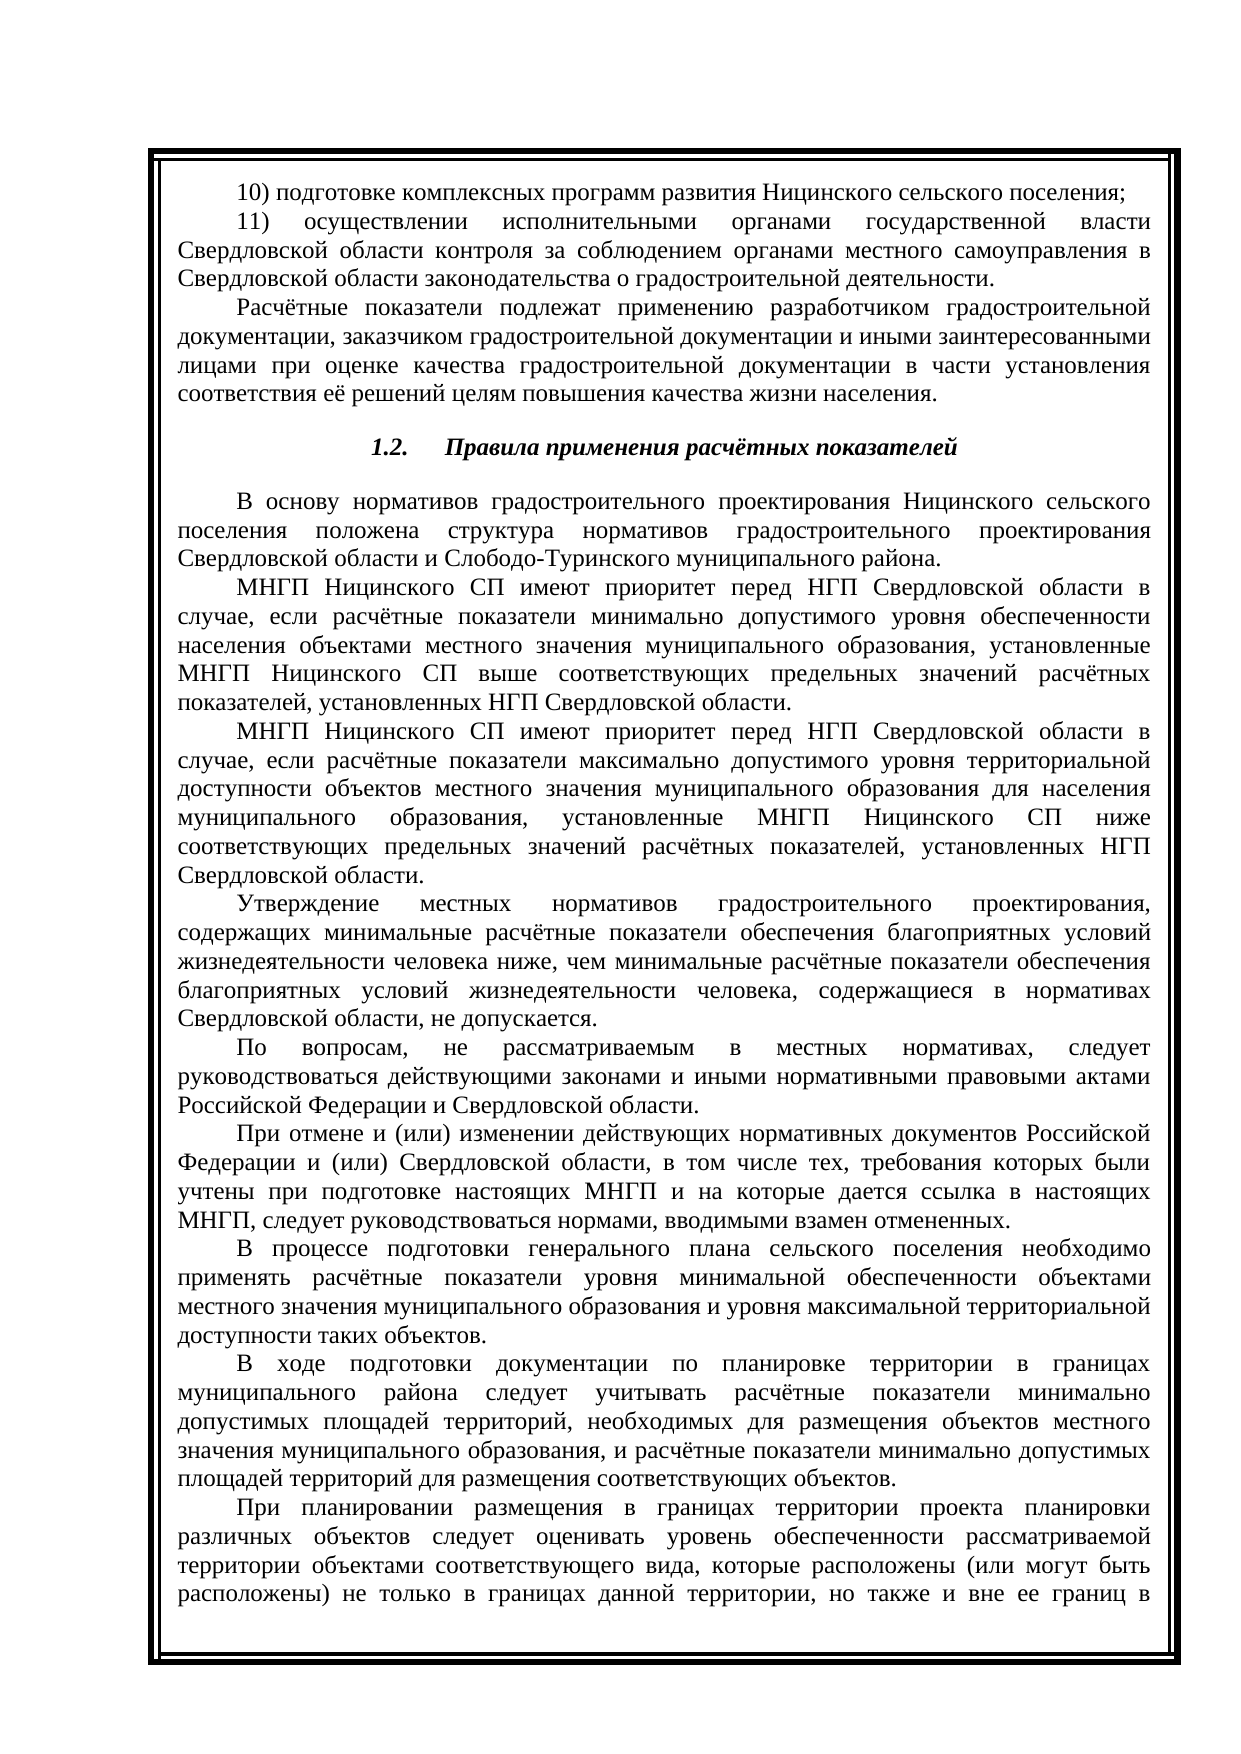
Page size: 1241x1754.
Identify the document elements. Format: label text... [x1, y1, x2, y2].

text 11) осуществлении исполнительными органами государственной власти Свердловской области контроля за соблюдением органами местного самоуправления в Свердловской области законодательства о градостроительной деятельности. [177, 206, 1152, 292]
text При отмене и (или) изменении действующих нормативных документов Российской Федерации и (или) Свердловской области, в том числе тех, требования которых были учтены при подготовке настоящих МНГП и на которые дается ссылка в настоящих МНГП, следует руководствоваться нормами, вводимыми взамен отмененных. [177, 1118, 1152, 1233]
text В процессе подготовки генерального плана сельского поселения необходимо применять расчётные показатели уровня минимальной обеспеченности объектами местного значения муниципального образования и уровня максимальной территориальной доступности таких объектов. [177, 1233, 1152, 1348]
text Расчётные показатели подлежат применению разработчиком градостроительной документации, заказчиком градостроительной документации и иными заинтересованными лицами при оценке качества градостроительной документации в части установления соответствия её решений целям повышения качества жизни населения. [177, 292, 1152, 407]
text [177, 1492, 1152, 1607]
text По вопросам, не рассматриваемым в местных нормативах, следует руководствоваться действующими законами и иными нормативными правовыми актами Российской Федерации и Свердловской области. [177, 1032, 1152, 1118]
text МНГП Ницинского СП имеют приоритет перед НГП Свердловской области в случае, если расчётные показатели минимально допустимого уровня обеспеченности населения объектами местного значения муниципального образования, установленные МНГП Ницинского СП выше соответствующих предельных значений расчётных показателей, установленных НГП Свердловской области. [177, 572, 1152, 716]
subtitle Правила применения расчётных показателей [177, 432, 1152, 461]
text В основу нормативов градостроительного проектирования Ницинского сельского поселения положена структура нормативов градостроительного проектирования Свердловской области и Слободо-Туринского муниципального района. [177, 486, 1152, 572]
text 10) подготовке комплексных программ развития Ницинского сельского поселения; [177, 177, 1152, 206]
text МНГП Ницинского СП имеют приоритет перед НГП Свердловской области в случае, если расчётные показатели максимально допустимого уровня территориальной доступности объектов местного значения муниципального образования для населения муниципального образования, установленные МНГП Ницинского СП ниже соответствующих предельных значений расчётных показателей, установленных НГП Свердловской области. [177, 716, 1152, 888]
text Утверждение местных нормативов градостроительного проектирования, содержащих минимальные расчётные показатели обеспечения благоприятных условий жизнедеятельности человека ниже, чем минимальные расчётные показатели обеспечения благоприятных условий жизнедеятельности человека, содержащиеся в нормативах Свердловской области, не допускается. [177, 888, 1152, 1032]
text В ходе подготовки документации по планировке территории в границах муниципального района следует учитывать расчётные показатели минимально допустимых площадей территорий, необходимых для размещения объектов местного значения муниципального образования, и расчётные показатели минимально допустимых площадей территорий для размещения соответствующих объектов. [177, 1348, 1152, 1492]
